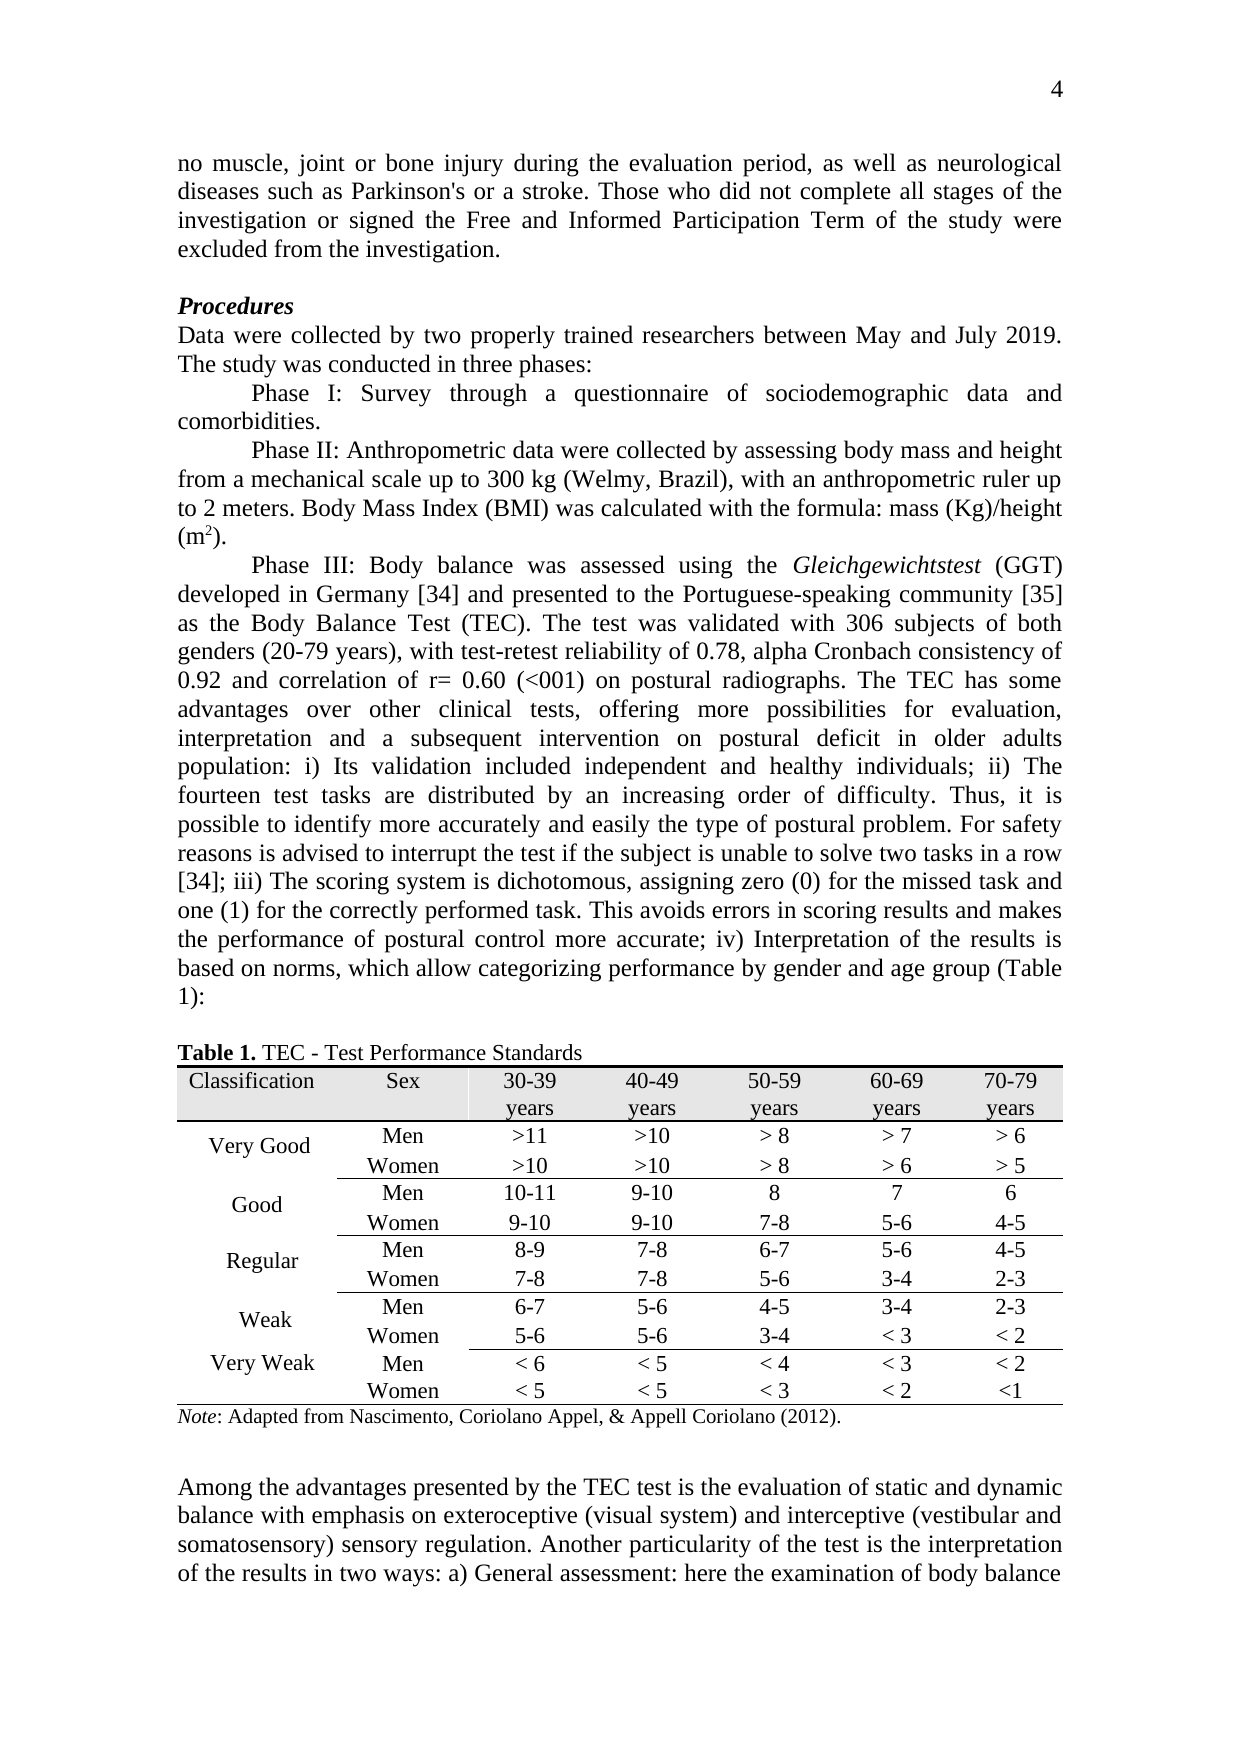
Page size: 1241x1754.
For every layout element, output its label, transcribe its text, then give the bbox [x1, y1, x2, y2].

table_cell < 2 [958, 1319, 1063, 1349]
table_cell 7-8 [469, 1262, 591, 1292]
table_cell 6-7 [469, 1293, 591, 1319]
table_cell 3-4 [713, 1319, 836, 1349]
table_cell < 3 [836, 1350, 958, 1376]
table_cell > 6 [958, 1122, 1063, 1148]
table_cell 10-11 [469, 1179, 591, 1205]
table_cell < 6 [469, 1350, 591, 1376]
table_cell Men [340, 1349, 468, 1376]
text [177, 1472, 1063, 1587]
table_cell > 6 [836, 1149, 958, 1178]
table_cell < 5 [591, 1350, 713, 1376]
table_cell Women [337, 1149, 468, 1178]
text Phase II: Anthropometric data were collected by assessing body mass and height from a mechanical scale up to 300 kg (Welmy, Brazil), with an anthropometric ruler up to 2 meters. Body Mass Index (BMI) was calculated with the formula: mass (Kg)/height (m2). [177, 435, 1063, 550]
table_cell < 2 [958, 1350, 1063, 1376]
table_cell 8-9 [469, 1236, 591, 1262]
table_header Classification [177, 1068, 337, 1120]
table_header 60-69 years [836, 1068, 958, 1120]
table_cell Men [337, 1122, 468, 1148]
table_cell Men [337, 1293, 468, 1319]
table_cell >11 [469, 1122, 591, 1148]
table_cell [177, 1292, 337, 1349]
table_cell >10 [591, 1149, 713, 1178]
table_cell 7-8 [713, 1205, 836, 1235]
table_cell 2-3 [958, 1293, 1063, 1319]
table_cell 4-5 [713, 1293, 836, 1319]
table_cell 5-6 [836, 1236, 958, 1262]
text Note: Adapted from Nascimento, Coriolano Appel, & Appell Coriolano (2012). [177, 1405, 1063, 1428]
text Procedures [177, 291, 1063, 320]
table_cell <1 [958, 1376, 1063, 1403]
table_cell 5-6 [591, 1293, 713, 1319]
table_cell 7-8 [591, 1236, 713, 1262]
table_cell [177, 1349, 337, 1403]
text Phase I: Survey through a questionnaire of sociodemographic data and comorbidities. [177, 378, 1063, 435]
table_header 40-49 years [591, 1068, 713, 1120]
table_cell < 3 [836, 1319, 958, 1349]
table_cell 7-8 [591, 1262, 713, 1292]
table_cell [177, 1178, 337, 1235]
table_cell 3-4 [836, 1293, 958, 1319]
table_cell 8 [713, 1179, 836, 1205]
table_cell 7 [836, 1179, 958, 1205]
table_cell < 5 [591, 1376, 713, 1403]
table_cell >10 [469, 1149, 591, 1178]
text Phase III: Body balance was assessed using the Gleichgewichtstest (GGT) developed in Germany [34] and presented to the Portuguese-speaking community [35] as the Body Balance Test (TEC). The test was validated with 306 subjects of both genders (20-79 years), with test-retest reliability of 0.78, alpha Cronbach consistency of 0.92 and correlation of r= 0.60 (<001) on postural radiographs. The TEC has some advantages over other clinical tests, offering more possibilities for evaluation, interpretation and a subsequent intervention on postural deficit in older adults population: i) Its validation included independent and healthy individuals; ii) The fourteen test tasks are distributed by an increasing order of difficulty. Thus, it is possible to identify more accurately and easily the type of postural problem. For safety reasons is advised to interrupt the test if the subject is unable to solve two tasks in a row [34]; iii) The scoring system is dichotomous, assigning zero (0) for the missed task and one (1) for the correctly performed task. This avoids errors in scoring results and makes the performance of postural control more accurate; iv) Interpretation of the results is based on norms, which allow categorizing performance by gender and age group (Table 1): [177, 550, 1063, 1010]
table_cell 5-6 [713, 1262, 836, 1292]
table_cell Women [337, 1205, 468, 1235]
table_cell [177, 1235, 337, 1292]
table_cell < 5 [469, 1376, 591, 1403]
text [177, 148, 1063, 263]
table_cell > 8 [713, 1122, 836, 1148]
table_cell 3-4 [836, 1262, 958, 1292]
table_header 70-79 years [958, 1068, 1063, 1120]
table_cell 4-5 [958, 1205, 1063, 1235]
table_cell > 7 [836, 1122, 958, 1148]
table_cell 6-7 [713, 1236, 836, 1262]
table_cell < 3 [713, 1376, 836, 1403]
table_cell Women [337, 1262, 468, 1292]
table_cell Men [337, 1179, 468, 1205]
table_header 30-39 years [469, 1068, 591, 1120]
table_cell 9-10 [469, 1205, 591, 1235]
table_cell 2-3 [958, 1262, 1063, 1292]
table_cell 4-5 [958, 1236, 1063, 1262]
table_cell < 4 [713, 1350, 836, 1376]
table_cell 5-6 [836, 1205, 958, 1235]
table_cell 9-10 [591, 1205, 713, 1235]
table_cell 5-6 [469, 1319, 591, 1349]
table_cell < 2 [836, 1376, 958, 1403]
table_header Sex [337, 1068, 468, 1120]
table_cell >10 [591, 1122, 713, 1148]
text Data were collected by two properly trained researchers between May and July 2019. The study was conducted in three phases: [177, 320, 1063, 378]
text Table 1. TEC - Test Performance Standards [177, 1039, 1063, 1065]
table_cell [177, 1122, 337, 1178]
table_cell > 8 [713, 1149, 836, 1178]
table_cell Women [337, 1319, 468, 1349]
table_header 50-59 years [713, 1068, 836, 1120]
table_cell 9-10 [591, 1179, 713, 1205]
table_cell > 5 [958, 1149, 1063, 1178]
table_cell 6 [958, 1179, 1063, 1205]
table_cell 5-6 [591, 1319, 713, 1349]
table_cell Men [337, 1236, 468, 1262]
table_cell Women [337, 1376, 468, 1403]
